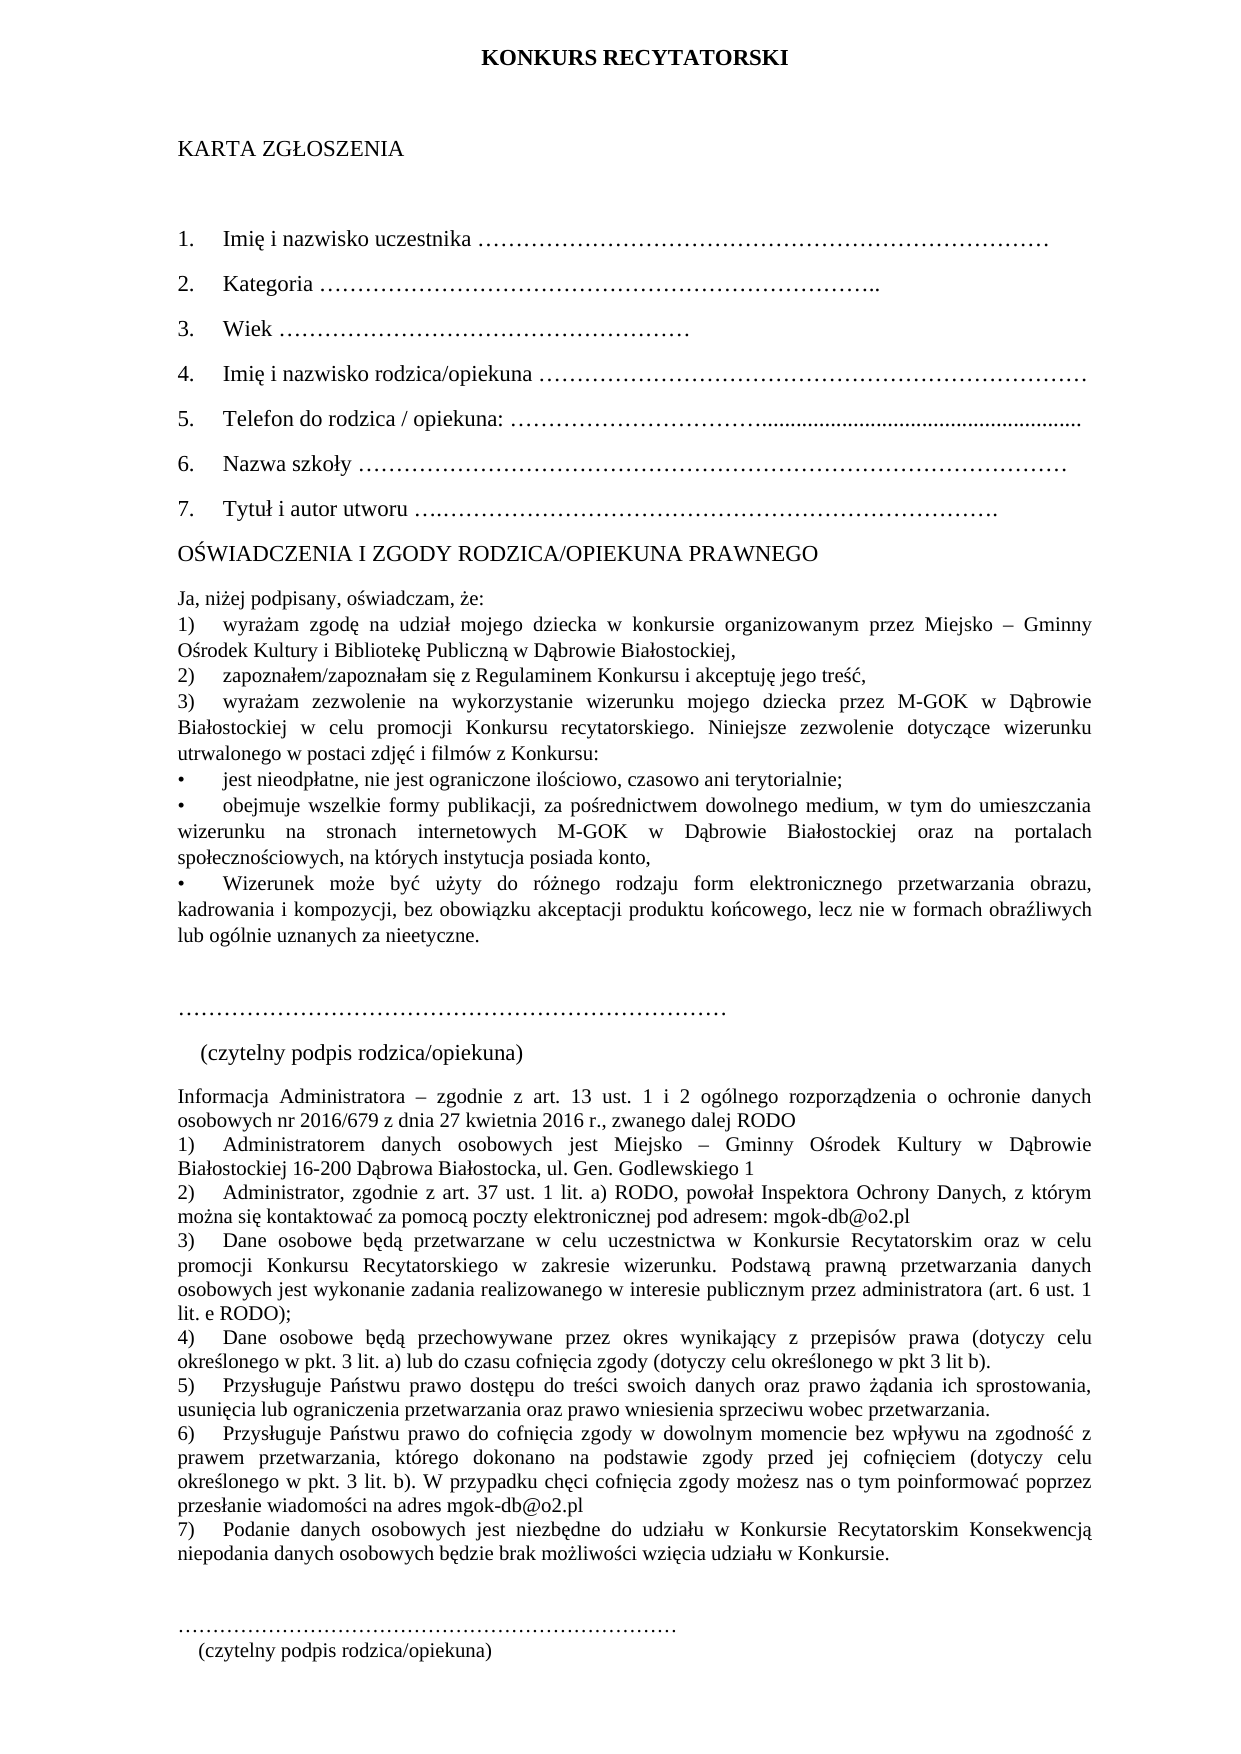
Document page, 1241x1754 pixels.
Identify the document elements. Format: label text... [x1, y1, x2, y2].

text OŚWIADCZENIA I ZGODY RODZICA/OPIEKUNA PRAWNEGO [177, 541, 1093, 567]
text 1) Administratorem danych osobowych jest Miejsko – Gminny Ośrodek Kultury w Dąbrowie Białostockiej 16-200 Dąbrowa Białostocka, ul. Gen. Godlewskiego 1 [177, 1132, 1093, 1180]
text Informacja Administratora – zgodnie z art. 13 ust. 1 i 2 ogólnego rozporządzenia o ochronie danych osobowych nr 2016/679 z dnia 27 kwietnia 2016 r., zwanego dalej RODO [177, 1084, 1093, 1132]
text 2) Administrator, zgodnie z art. 37 ust. 1 lit. a) RODO, powołał Inspektora Ochrony Danych, z którym można się kontaktować za pomocą poczty elektronicznej pod adresem: mgok-db@o2.pl [177, 1180, 1093, 1228]
text 3. Wiek ……………………………………………… [177, 315, 1093, 341]
text 4. Imię i nazwisko rodzica/opiekuna ……………………………………………………………… [177, 360, 1093, 386]
text 5) Przysługuje Państwu prawo dostępu do treści swoich danych oraz prawo żądania ich sprostowania, usunięcia lub ograniczenia przetwarzania oraz prawo wniesienia sprzeciwu wobec przetwarzania. [177, 1373, 1093, 1421]
text 2) zapoznałem/zapoznałam się z Regulaminem Konkursu i akceptuję jego treść, [177, 663, 1093, 687]
text 1. Imię i nazwisko uczestnika ………………………………………………………………… [177, 225, 1093, 251]
text • jest nieodpłatne, nie jest ograniczone ilościowo, czasowo ani terytorialnie; [177, 767, 1093, 791]
text 3) Dane osobowe będą przetwarzane w celu uczestnictwa w Konkursie Recytatorskim oraz w celu promocji Konkursu Recytatorskiego w zakresie wizerunku. Podstawą prawną przetwarzania danych osobowych jest wykonanie zadania realizowanego w interesie publicznym przez administratora (art. 6 ust. 1 lit. e RODO); [177, 1228, 1093, 1325]
text 7) Podanie danych osobowych jest niezbędne do udziału w Konkursie Recytatorskim Konsekwencją niepodania danych osobowych będzie brak możliwości wzięcia udziału w Konkursie. [177, 1517, 1093, 1565]
text 7. Tytuł i autor utworu ….………………………………………………………………. [177, 495, 1093, 522]
text KONKURS RECYTATORSKI [177, 44, 1093, 71]
text 4) Dane osobowe będą przechowywane przez okres wynikający z przepisów prawa (dotyczy celu określonego w pkt. 3 lit. a) lub do czasu cofnięcia zgody (dotyczy celu określonego w pkt 3 lit b). [177, 1325, 1093, 1373]
text (czytelny podpis rodzica/opiekuna) [177, 1039, 1093, 1065]
text 1) wyrażam zgodę na udział mojego dziecka w konkursie organizowanym przez Miejsko – Gminny Ośrodek Kultury i Bibliotekę Publiczną w Dąbrowie Białostockiej, [177, 612, 1093, 662]
text • Wizerunek może być użyty do różnego rodzaju form elektronicznego przetwarzania obrazu, kadrowania i kompozycji, bez obowiązku akceptacji produktu końcowego, lecz nie w formach obraźliwych lub ogólnie uznanych za nieetyczne. [177, 871, 1093, 947]
text ……………………………………………………………… [177, 994, 1093, 1020]
text 5. Telefon do rodzica / opiekuna: ……………………………........................................................ [177, 405, 1093, 432]
text • obejmuje wszelkie formy publikacji, za pośrednictwem dowolnego medium, w tym do umieszczania wizerunku na stronach internetowych M-GOK w Dąbrowie Białostockiej oraz na portalach społecznościowych, na których instytucja posiada konto, [177, 793, 1093, 869]
text 6. Nazwa szkoły ………………………………………………………………………………… [177, 450, 1093, 477]
text ……………………………………………………………… [177, 1613, 1093, 1637]
text Ja, niżej podpisany, oświadczam, że: [177, 586, 1093, 610]
text KARTA ZGŁOSZENIA [177, 134, 1093, 161]
text 6) Przysługuje Państwu prawo do cofnięcia zgody w dowolnym momencie bez wpływu na zgodność z prawem przetwarzania, którego dokonano na podstawie zgody przed jej cofnięciem (dotyczy celu określonego w pkt. 3 lit. b). W przypadku chęci cofnięcia zgody możesz nas o tym poinformować poprzez przesłanie wiadomości na adres mgok-db@o2.pl [177, 1421, 1093, 1517]
text 3) wyrażam zezwolenie na wykorzystanie wizerunku mojego dziecka przez M-GOK w Dąbrowie Białostockiej w celu promocji Konkursu recytatorskiego. Niniejsze zezwolenie dotyczące wizerunku utrwalonego w postaci zdjęć i filmów z Konkursu: [177, 689, 1093, 765]
text (czytelny podpis rodzica/opiekuna) [177, 1637, 1093, 1662]
text 2. Kategoria ……………………………………………………………….. [177, 270, 1093, 296]
